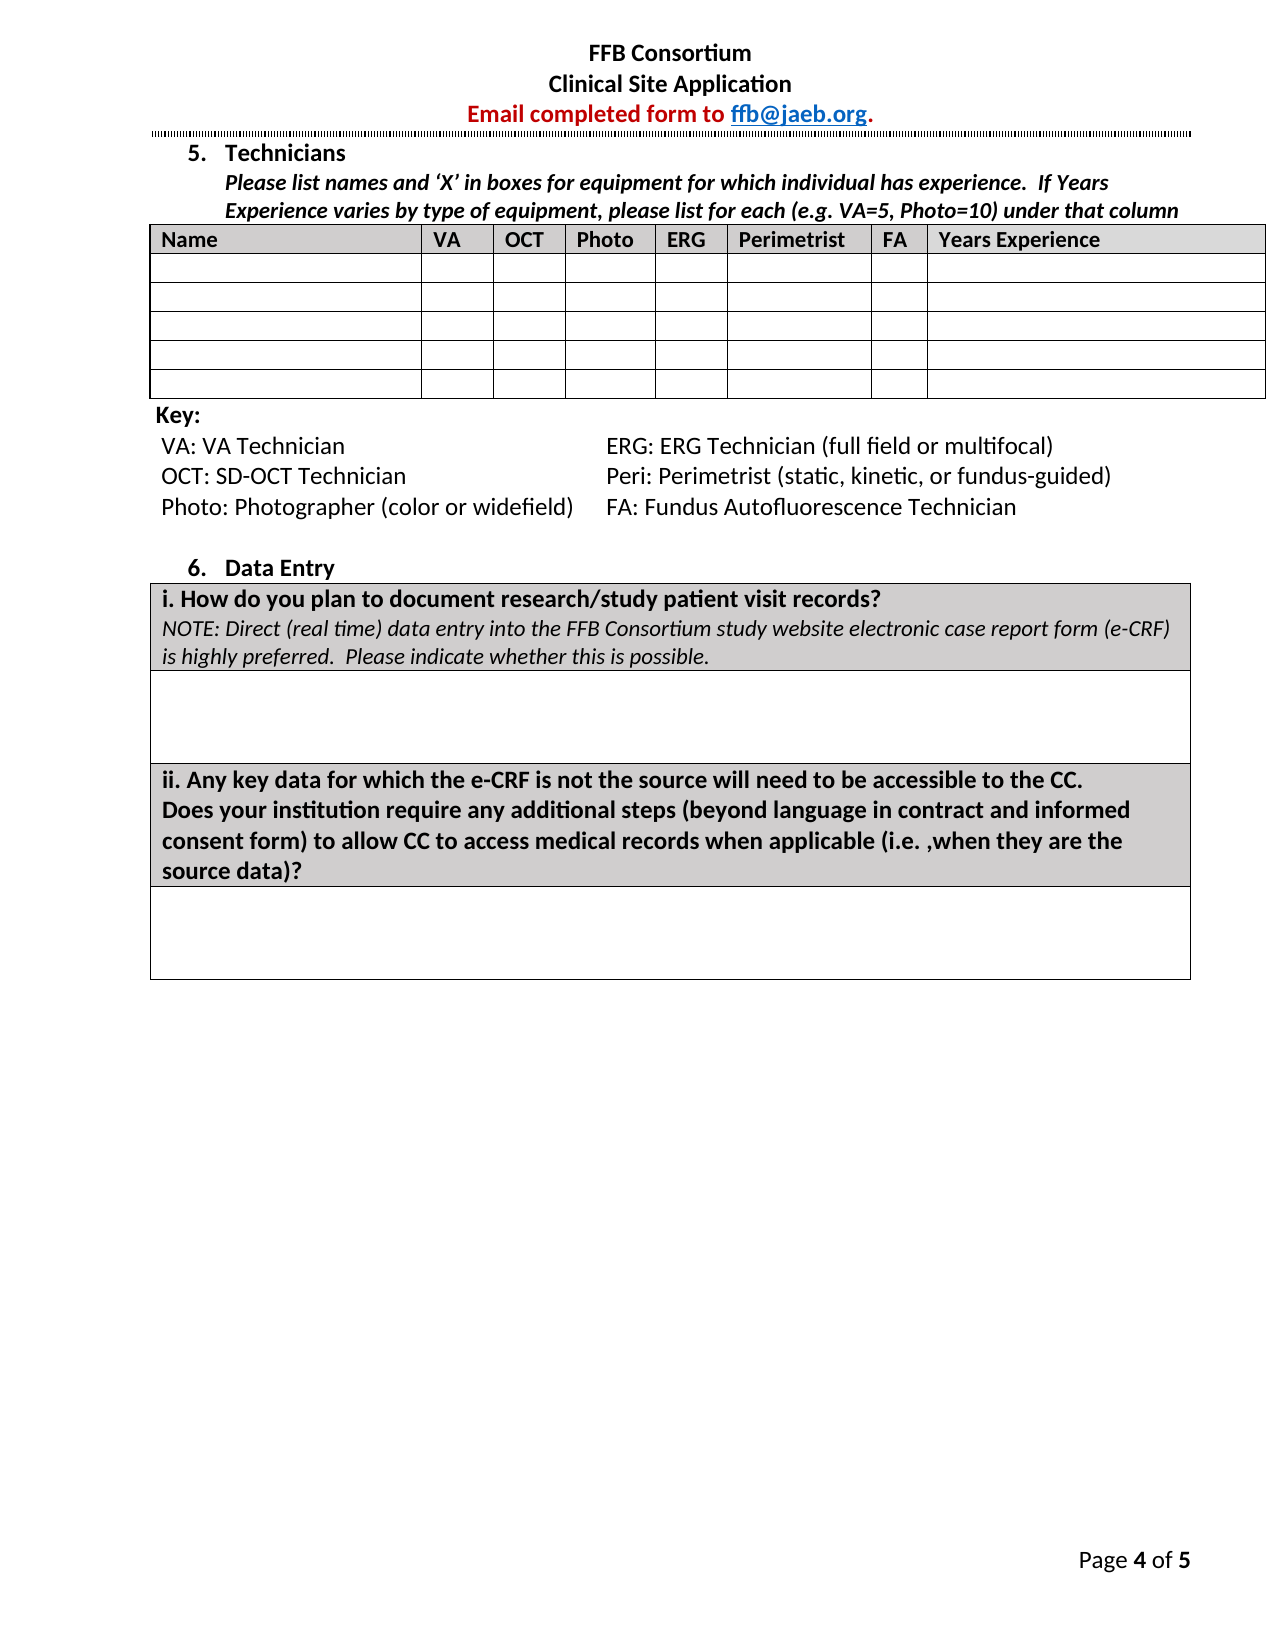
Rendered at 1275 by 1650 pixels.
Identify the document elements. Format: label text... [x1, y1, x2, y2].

table_cell [872, 283, 927, 311]
text Key: [150, 399, 1191, 430]
table_header Photo [566, 225, 655, 253]
table_header OCT [494, 225, 565, 253]
table_cell [151, 312, 421, 340]
table_cell [422, 283, 493, 311]
table_header Perimetrist [728, 225, 871, 253]
table_header VA [422, 225, 493, 253]
table_cell [872, 312, 927, 340]
table_cell [656, 370, 727, 398]
table_cell [928, 312, 1265, 340]
list Please list names and ‘X’ in boxes for equipment for which individual has experience. If Years Experience varies by type of equipment, please list for each (e.g. VA=5, Photo=10) under that column [225, 168, 1191, 224]
table_cell [656, 312, 727, 340]
table_cell Photo: Photographer (color or widefield) [150, 491, 595, 521]
table_cell [928, 341, 1265, 369]
table_cell FA: Fundus Autofluorescence Technician [595, 491, 1172, 521]
table_cell [728, 283, 871, 311]
table_cell [566, 254, 655, 282]
table_cell [872, 254, 927, 282]
table_cell [422, 370, 493, 398]
table_cell [566, 370, 655, 398]
table_cell [566, 312, 655, 340]
table_cell Peri: Perimetrist (static, kinetic, or fundus-guided) [595, 460, 1172, 491]
table_cell [151, 283, 421, 311]
table_cell [422, 341, 493, 369]
table_cell [151, 341, 421, 369]
table_cell [872, 341, 927, 369]
table_cell [656, 283, 727, 311]
table_cell [151, 887, 1190, 978]
table_cell [928, 254, 1265, 282]
table_cell ii. Any key data for which the e-CRF is not the source will need to be accessible to the CC. Does your institution require any additional steps (beyond language in contract and informed consent form) to allow CC to access medical records when applicable (i.e. ,when they are the source data)? [151, 764, 1190, 886]
table_header i. How do you plan to document research/study patient visit records? NOTE: Direct (real time) data entry into the FFB Consortium study website electronic case report form (e-CRF) is highly preferred. Please indicate whether this is possible. [151, 584, 1190, 670]
table_cell [928, 370, 1265, 398]
table_header Name [151, 225, 421, 253]
list Technicians [187, 137, 1191, 168]
table_cell [151, 370, 421, 398]
table_cell [566, 283, 655, 311]
table_cell [494, 254, 565, 282]
table_cell [728, 254, 871, 282]
table_cell [656, 254, 727, 282]
table_cell [656, 341, 727, 369]
list Data Entry [187, 552, 1191, 582]
table_cell [728, 341, 871, 369]
table_cell [151, 671, 1190, 763]
table_cell [494, 312, 565, 340]
table_cell [566, 341, 655, 369]
table_cell [872, 370, 927, 398]
table_cell [928, 283, 1265, 311]
table_cell [151, 254, 421, 282]
table_cell [422, 312, 493, 340]
table_header ERG [656, 225, 727, 253]
table_cell [728, 370, 871, 398]
table_cell [494, 370, 565, 398]
table_cell [422, 254, 493, 282]
table_cell [494, 283, 565, 311]
table_cell [728, 312, 871, 340]
table_header VA: VA Technician [150, 430, 595, 460]
table_cell OCT: SD-OCT Technician [150, 460, 595, 491]
table_header Years Experience [928, 225, 1265, 253]
table_header ERG: ERG Technician (full field or multifocal) [595, 430, 1172, 460]
table_cell [494, 341, 565, 369]
table_header FA [872, 225, 927, 253]
